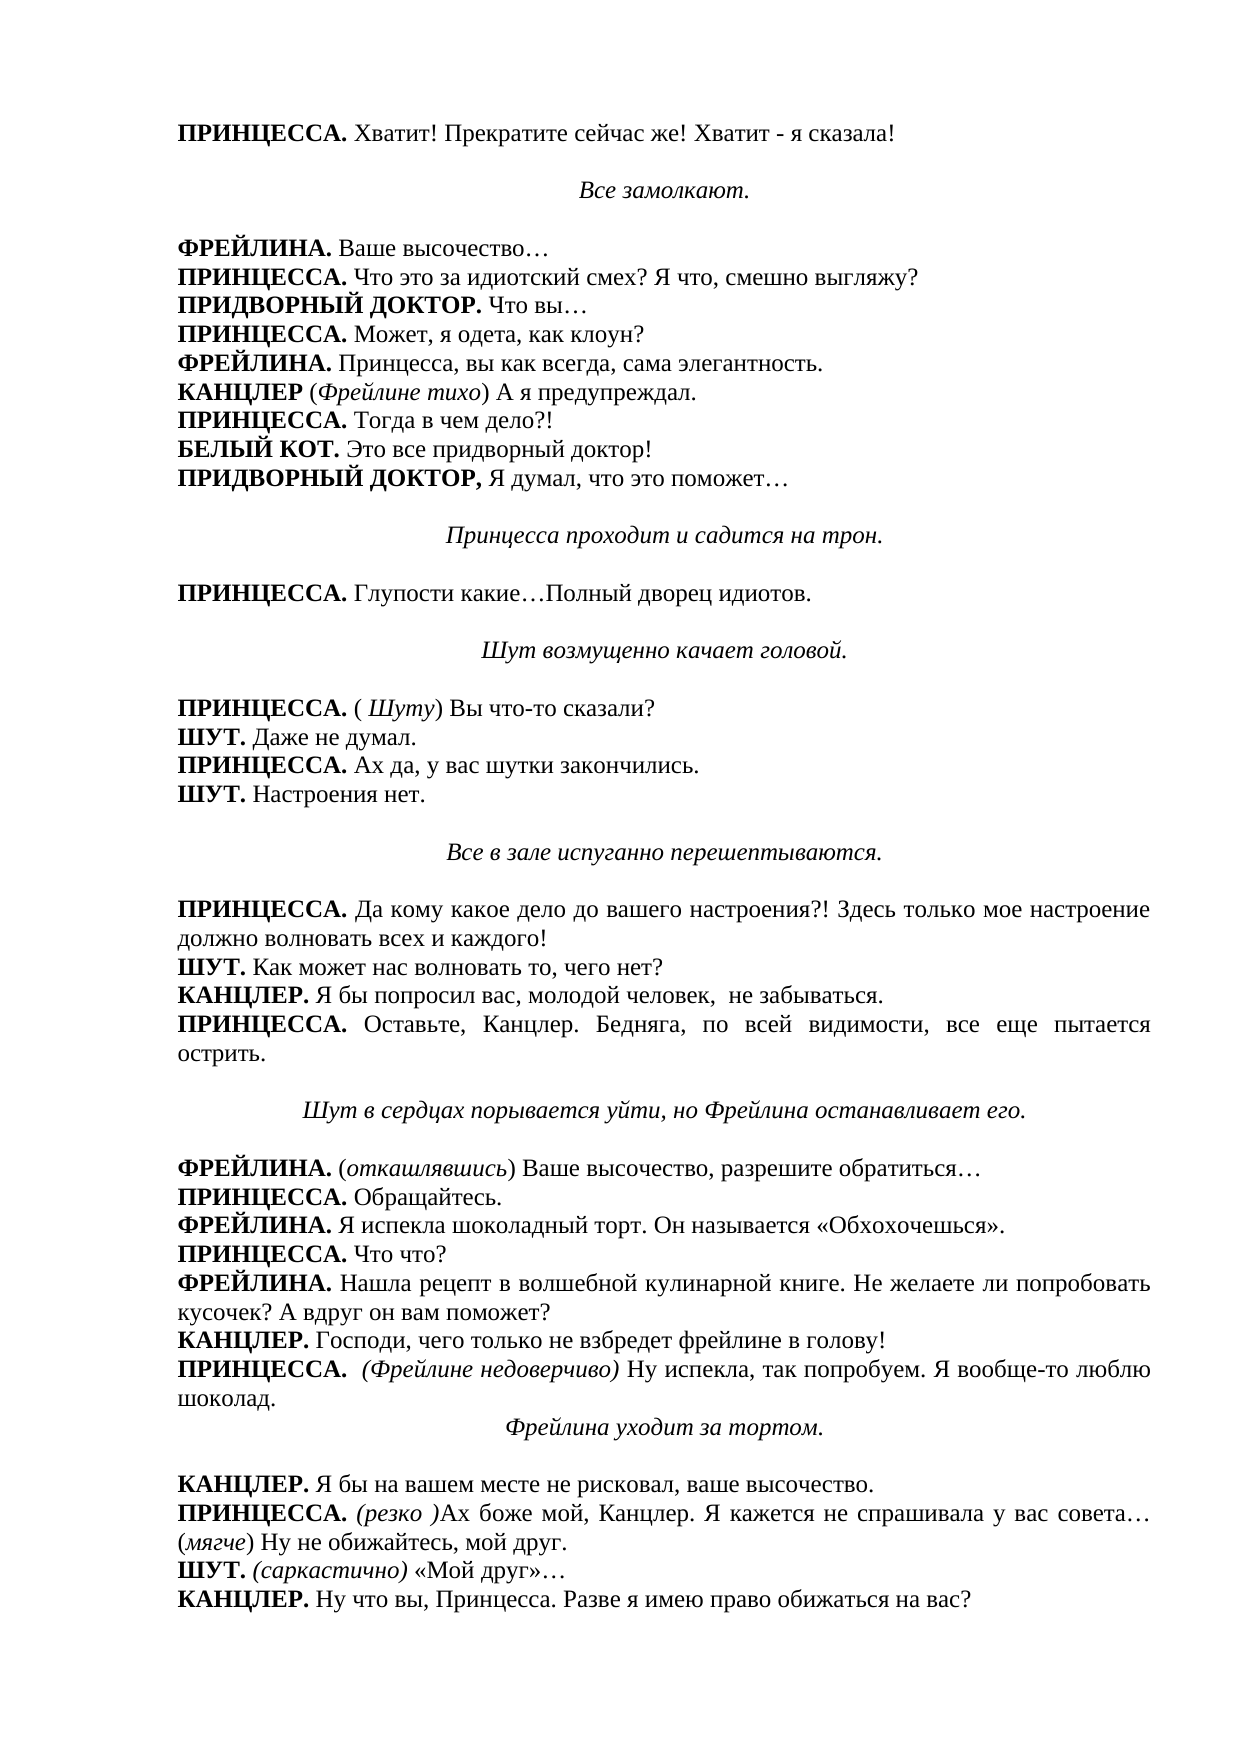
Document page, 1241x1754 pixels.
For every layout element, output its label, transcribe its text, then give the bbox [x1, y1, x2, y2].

text ПРИНЦЕССА. (Фрейлине недоверчиво) Ну испекла, так попробуем. Я вообще-то люблю шоколад. [177, 1354, 1152, 1412]
text ПРИНЦЕССА. Хватит! Прекратите сейчас же! Хватит - я сказала! [177, 118, 1152, 147]
text Принцесса проходит и садится на трон. [177, 521, 1152, 549]
text ФРЕЙЛИНА. Я испекла шоколадный торт. Он называется «Обхохочешься». [177, 1211, 1152, 1239]
text ПРИНЦЕССА. Ах да, у вас шутки закончились. [177, 751, 1152, 779]
text КАНЦЛЕР (Фрейлине тихо) А я предупреждал. [177, 377, 1152, 406]
text ШУТ. Как может нас волновать то, чего нет? [177, 952, 1152, 981]
text ФРЕЙЛИНА. Нашла рецепт в волшебной кулинарной книге. Не желаете ли попробовать кусочек? А вдруг он вам поможет? [177, 1268, 1152, 1326]
text ШУТ. Настроения нет. [177, 779, 1152, 808]
text ШУТ. (саркастично) «Мой друг»… [177, 1556, 1152, 1584]
text КАНЦЛЕР. Господи, чего только не взбредет фрейлине в голову! [177, 1326, 1152, 1354]
text Шут возмущенно качает головой. [177, 636, 1152, 664]
text ПРИНЦЕССА. (резко )Ах боже мой, Канцлер. Я кажется не спрашивала у вас совета…(мягче) Ну не обижайтесь, мой друг. [177, 1498, 1152, 1556]
text ФРЕЙЛИНА. (откашлявшись) Ваше высочество, разрешите обратиться… [177, 1153, 1152, 1182]
text ПРИДВОРНЫЙ ДОКТОР. Что вы… [177, 291, 1152, 319]
text ШУТ. Даже не думал. [177, 722, 1152, 751]
text БЕЛЫЙ КОТ. Это все придворный доктор! [177, 434, 1152, 463]
text ФРЕЙЛИНА. Принцесса, вы как всегда, сама элегантность. [177, 348, 1152, 377]
text ПРИНЦЕССА. Тогда в чем дело?! [177, 406, 1152, 434]
text ПРИНЦЕССА. Да кому какое дело до вашего настроения?! Здесь только мое настроение должно волновать всех и каждого! [177, 894, 1152, 952]
text ПРИНЦЕССА. Что что? [177, 1239, 1152, 1268]
text КАНЦЛЕР. Ну что вы, Принцесса. Разве я имею право обижаться на вас? [177, 1584, 1152, 1613]
text Шут в сердцах порывается уйти, но Фрейлина останавливает его. [177, 1096, 1152, 1124]
text КАНЦЛЕР. Я бы попросил вас, молодой человек, не забываться. [177, 981, 1152, 1009]
text Все замолкают. [177, 176, 1152, 204]
text ФРЕЙЛИНА. Ваше высочество… [177, 233, 1152, 262]
text ПРИНЦЕССА. ( Шуту) Вы что-то сказали? [177, 693, 1152, 722]
text ПРИНЦЕССА. Может, я одета, как клоун? [177, 319, 1152, 348]
text Все в зале испуганно перешептываются. [177, 837, 1152, 866]
text ПРИНЦЕССА. Глупости какие…Полный дворец идиотов. [177, 578, 1152, 607]
text ПРИНЦЕССА. Обращайтесь. [177, 1182, 1152, 1211]
text ПРИНЦЕССА. Оставьте, Канцлер. Бедняга, по всей видимости, все еще пытается острить. [177, 1009, 1152, 1067]
text ПРИДВОРНЫЙ ДОКТОР, Я думал, что это поможет… [177, 463, 1152, 492]
text Фрейлина уходит за тортом. [177, 1412, 1152, 1441]
text КАНЦЛЕР. Я бы на вашем месте не рисковал, ваше высочество. [177, 1469, 1152, 1498]
text ПРИНЦЕССА. Что это за идиотский смех? Я что, смешно выгляжу? [177, 262, 1152, 291]
